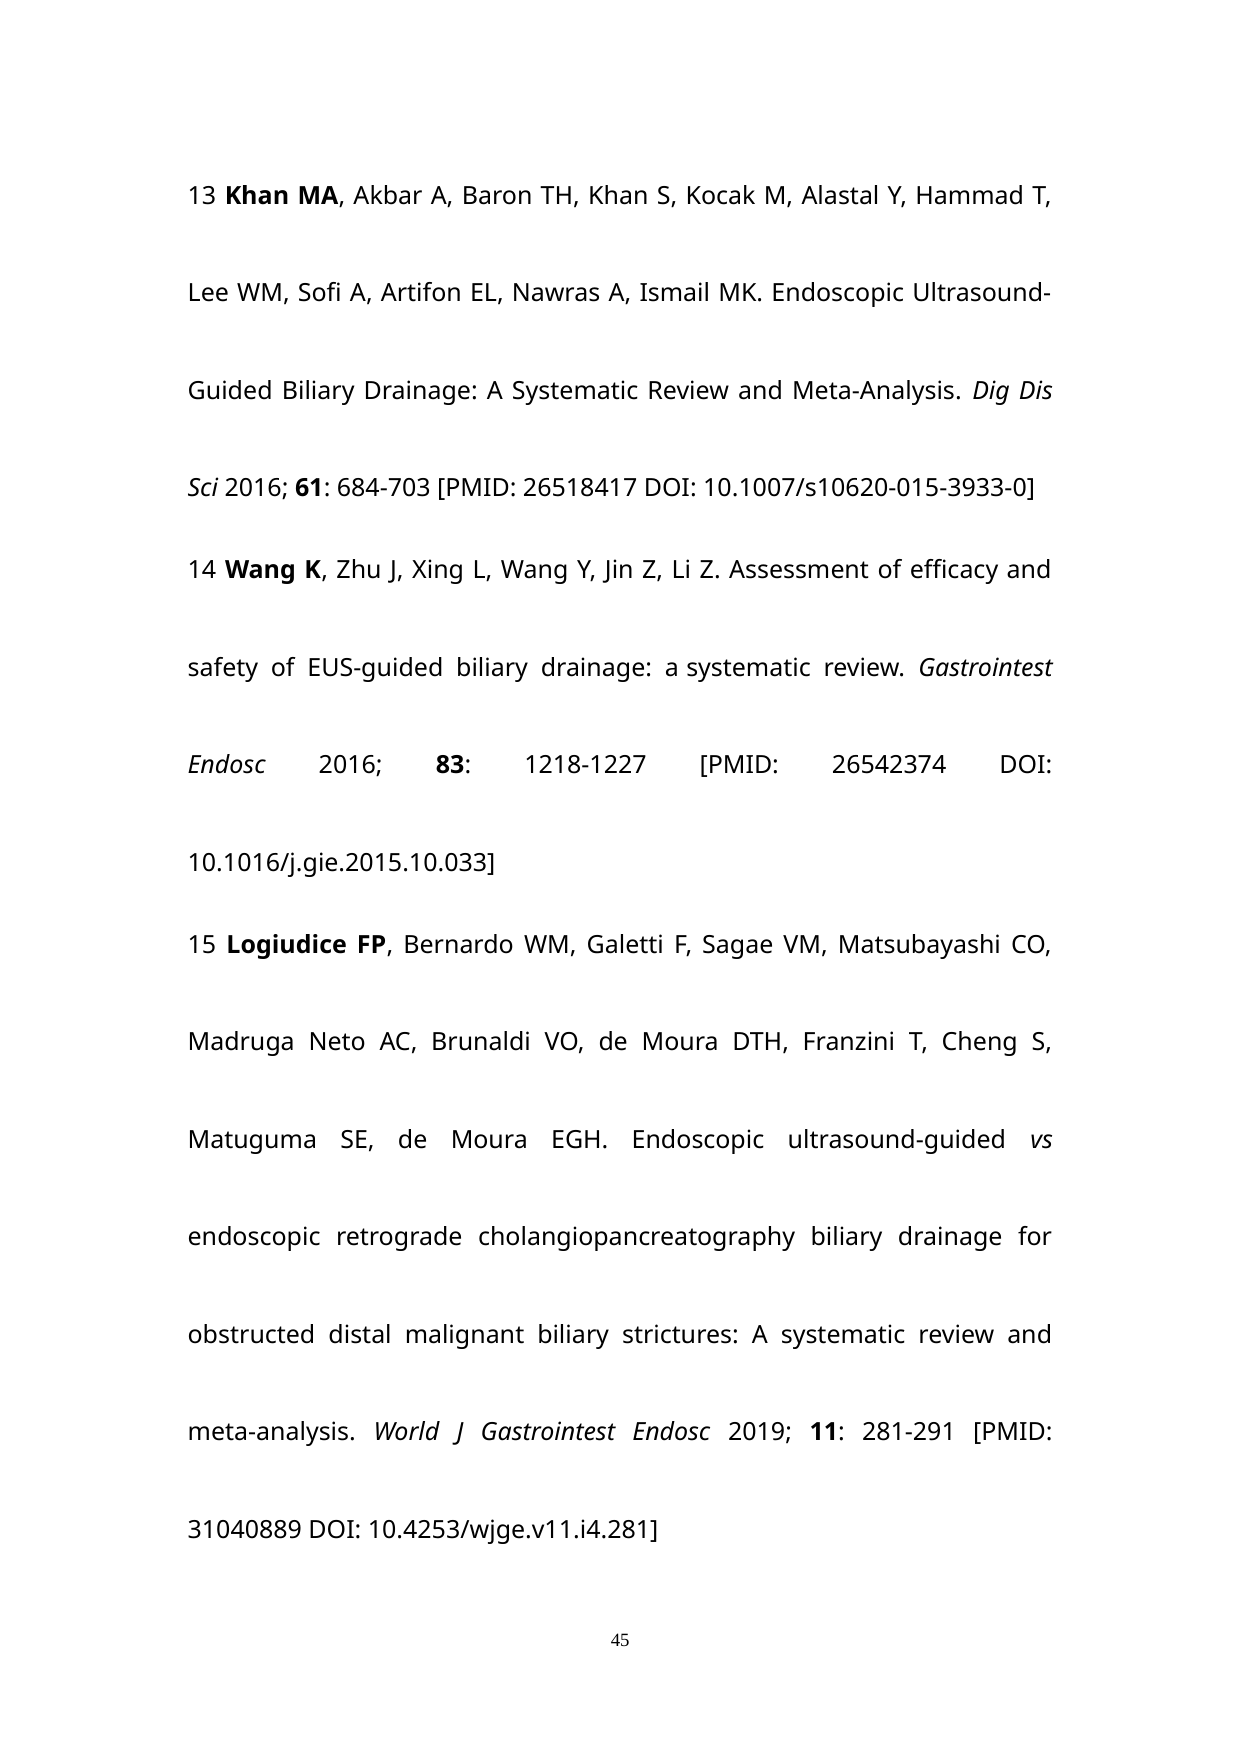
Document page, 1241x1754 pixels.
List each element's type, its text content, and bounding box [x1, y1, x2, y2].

list 14 Wang K, Zhu J, Xing L, Wang Y, Jin Z, Li Z. Assessment of efficacy and safety of EUS-guided biliary drainage: a systematic review. Gastrointest Endosc 2016; 83: 1218-1227 [PMID: 26542374 DOI: 10.1016/j.gie.2015.10.033] [187, 536, 1053, 894]
list 13 Khan MA, Akbar A, Baron TH, Khan S, Kocak M, Alastal Y, Hammad T, Lee WM, Sofi A, Artifon EL, Nawras A, Ismail MK. Endoscopic Ultrasound-Guided Biliary Drainage: A Systematic Review and Meta-Analysis. Dig Dis Sci 2016; 61: 684-703 [PMID: 26518417 DOI: 10.1007/s10620-015-3933-0] [187, 162, 1053, 519]
list 15 Logiudice FP, Bernardo WM, Galetti F, Sagae VM, Matsubayashi CO, Madruga Neto AC, Brunaldi VO, de Moura DTH, Franzini T, Cheng S, Matuguma SE, de Moura EGH. Endoscopic ultrasound-guided vs endoscopic retrograde cholangiopancreatography biliary drainage for obstructed distal malignant biliary strictures: A systematic review and meta-analysis. World J Gastrointest Endosc 2019; 11: 281-291 [PMID: 31040889 DOI: 10.4253/wjge.v11.i4.281] [187, 911, 1053, 1561]
